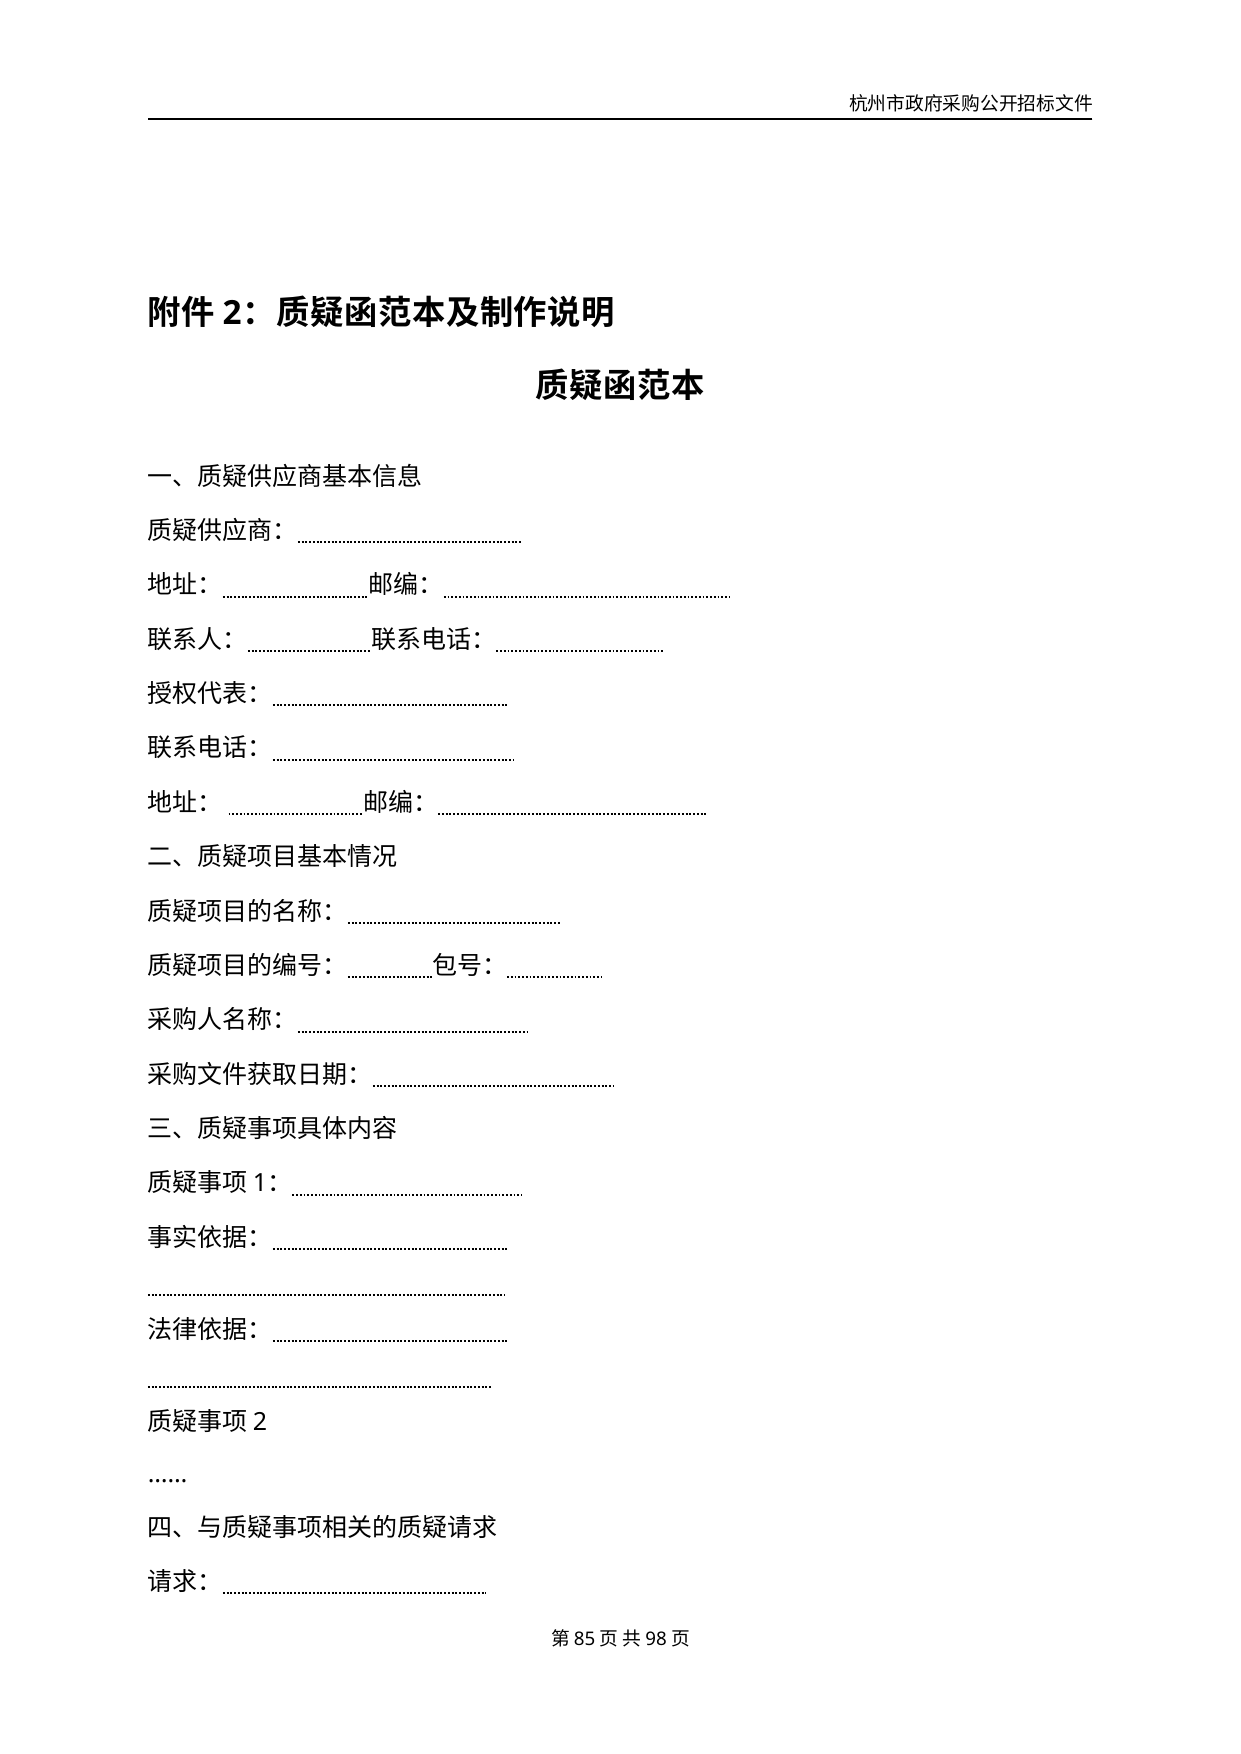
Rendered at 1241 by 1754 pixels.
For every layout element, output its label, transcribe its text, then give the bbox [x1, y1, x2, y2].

text 四、与质疑事项相关的质疑请求 [148, 1507, 1092, 1543]
text 地址： 邮编： [148, 565, 1092, 601]
text 一、质疑供应商基本信息 [148, 456, 1092, 492]
text 联系人： 联系电话： [148, 619, 1092, 655]
text 质疑函范本 [148, 359, 1092, 407]
text 附件2：质疑函范本及制作说明 [148, 286, 1092, 334]
text 地址： 邮编： [148, 782, 1092, 818]
text 请求： [148, 1561, 1092, 1598]
text 质疑事项2 [148, 1402, 1092, 1438]
text 三、质疑事项具体内容 [148, 1108, 1092, 1145]
text …… [148, 1456, 1092, 1490]
text 采购文件获取日期： [148, 1054, 1092, 1090]
text 质疑事项1： [148, 1163, 1092, 1199]
text 质疑供应商： [148, 510, 1092, 547]
text 二、质疑项目基本情况 [148, 837, 1092, 873]
text 质疑项目的名称： [148, 891, 1092, 927]
text 授权代表： [148, 673, 1092, 710]
text 质疑项目的编号： 包号： [148, 945, 1092, 982]
text 法律依据： [148, 1309, 1092, 1346]
text 事实依据： [148, 1217, 1092, 1253]
text 采购人名称： [148, 1000, 1092, 1036]
text 联系电话： [148, 728, 1092, 764]
